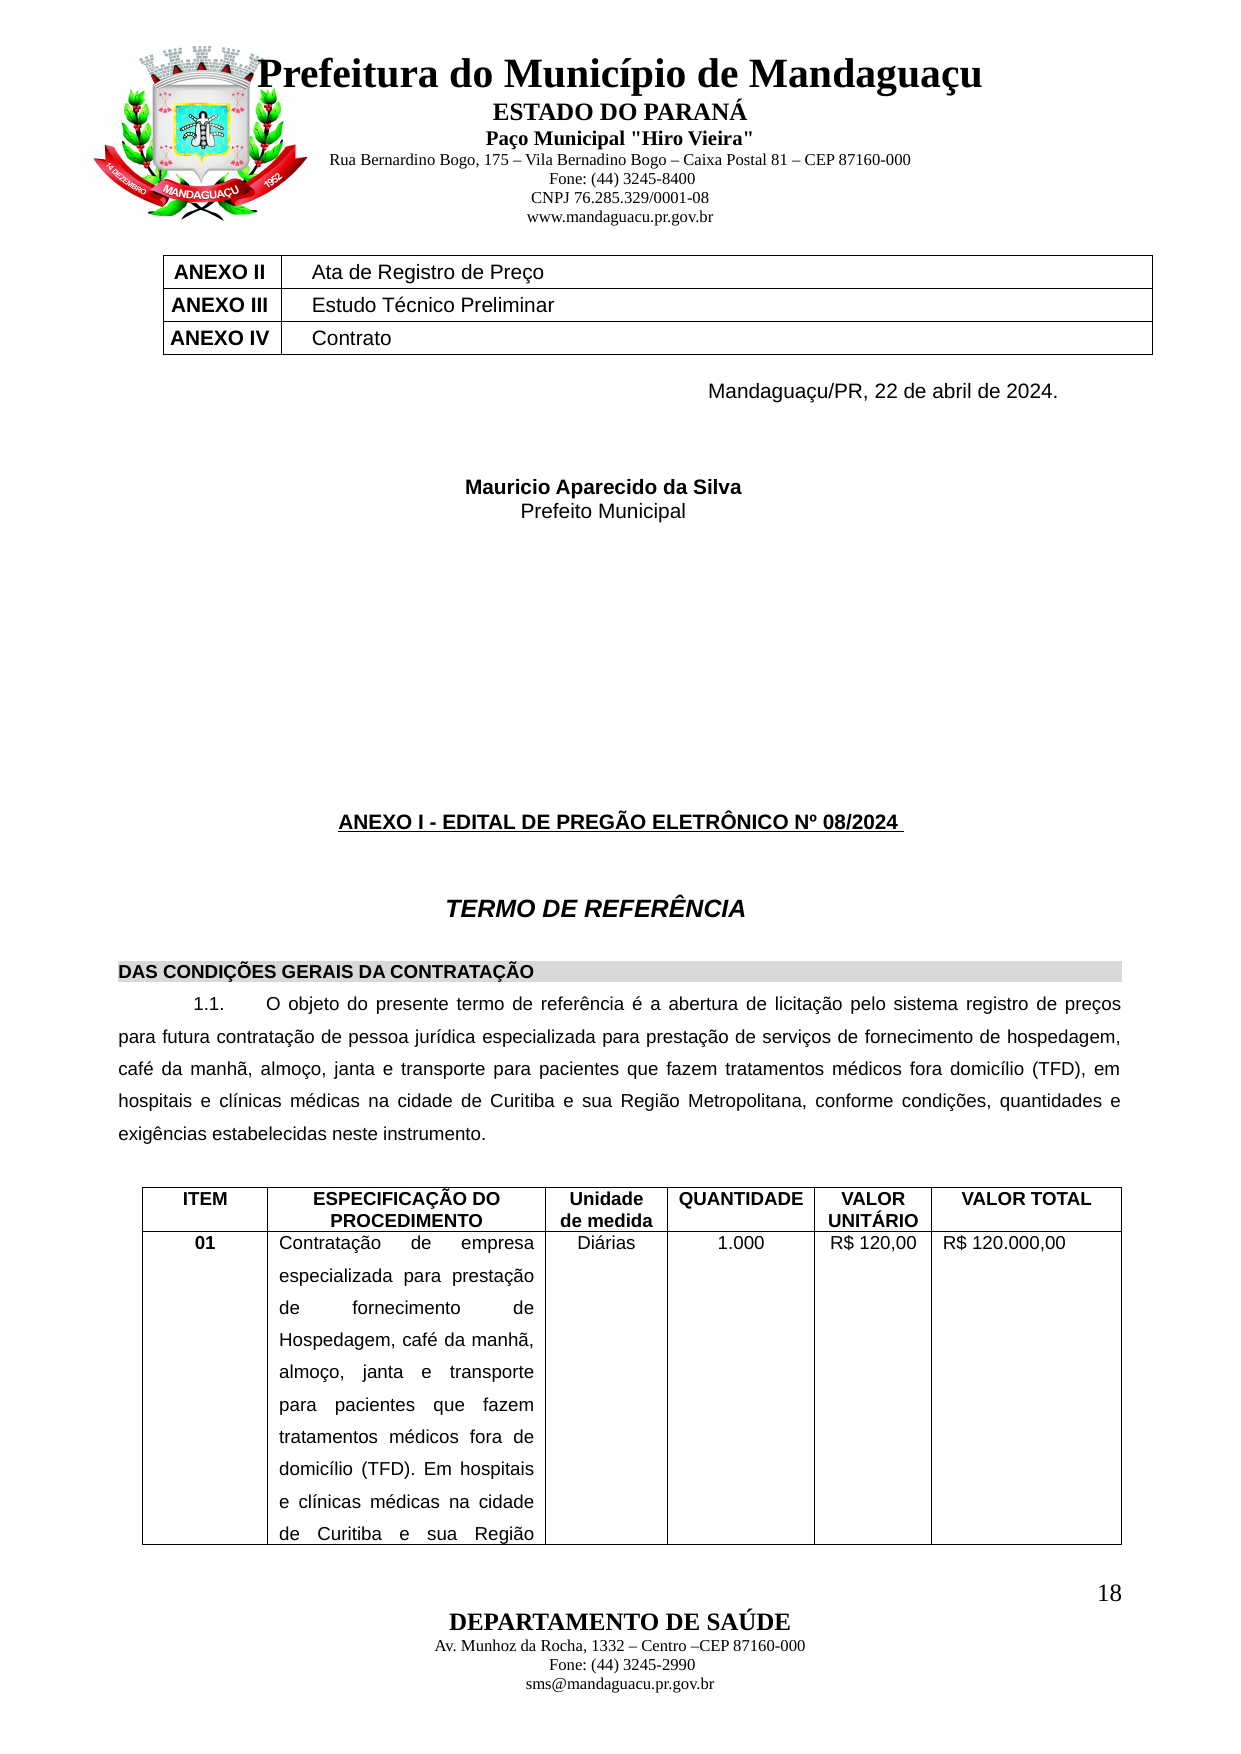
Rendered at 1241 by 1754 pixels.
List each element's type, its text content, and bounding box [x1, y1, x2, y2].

text Prefeito Municipal [148, 498, 1059, 522]
text DAS CONDIÇÕES GERAIS DA CONTRATAÇÃO [118, 961, 1122, 982]
table_cell Estudo Técnico Preliminar [282, 289, 1152, 321]
list O objeto do presente termo de referência é a abertura de licitação pelo sistema registro de preços para futura contratação de pessoa jurídica especializada para prestação de serviços de fornecimento de hospedagem, café da manhã, almoço, janta e transporte para pacientes que fazem tratamentos médicos fora domicílio (TFD), em hospitais e clínicas médicas na cidade de Curitiba e sua Região Metropolitana, conforme condições, quantidades e exigências estabelecidas neste instrumento. [118, 993, 1122, 1144]
table_header Unidade de medida [546, 1188, 667, 1231]
text Mauricio Aparecido da Silva [148, 474, 1059, 498]
table_cell R$ 120,00 [815, 1232, 931, 1544]
table_cell Contrato [282, 322, 1152, 354]
table_cell ANEXO II [164, 256, 281, 288]
table_cell ANEXO IV [164, 322, 281, 354]
table_cell Ata de Registro de Preço [282, 256, 1152, 288]
table_header VALOR UNITÁRIO [815, 1188, 931, 1231]
table_header ITEM [143, 1188, 267, 1231]
table_cell ANEXO III [164, 289, 281, 321]
table_header VALOR TOTAL [932, 1188, 1121, 1231]
table_cell Diárias [546, 1232, 667, 1544]
table_cell R$ 120.000,00 [932, 1232, 1121, 1544]
text Mandaguaçu/PR, 22 de abril de 2024. [148, 379, 1059, 403]
table_header ESPECIFICAÇÃO DO PROCEDIMENTO [268, 1188, 545, 1231]
text TERMO DE REFERÊNCIA [118, 894, 1122, 922]
table_cell 01 [143, 1232, 267, 1544]
table_header QUANTIDADE [668, 1188, 814, 1231]
picture [93, 46, 308, 221]
table_cell 1.000 [668, 1232, 814, 1544]
text ANEXO I - EDITAL DE PREGÃO ELETRÔNICO Nº 08/2024 [162, 810, 1073, 834]
